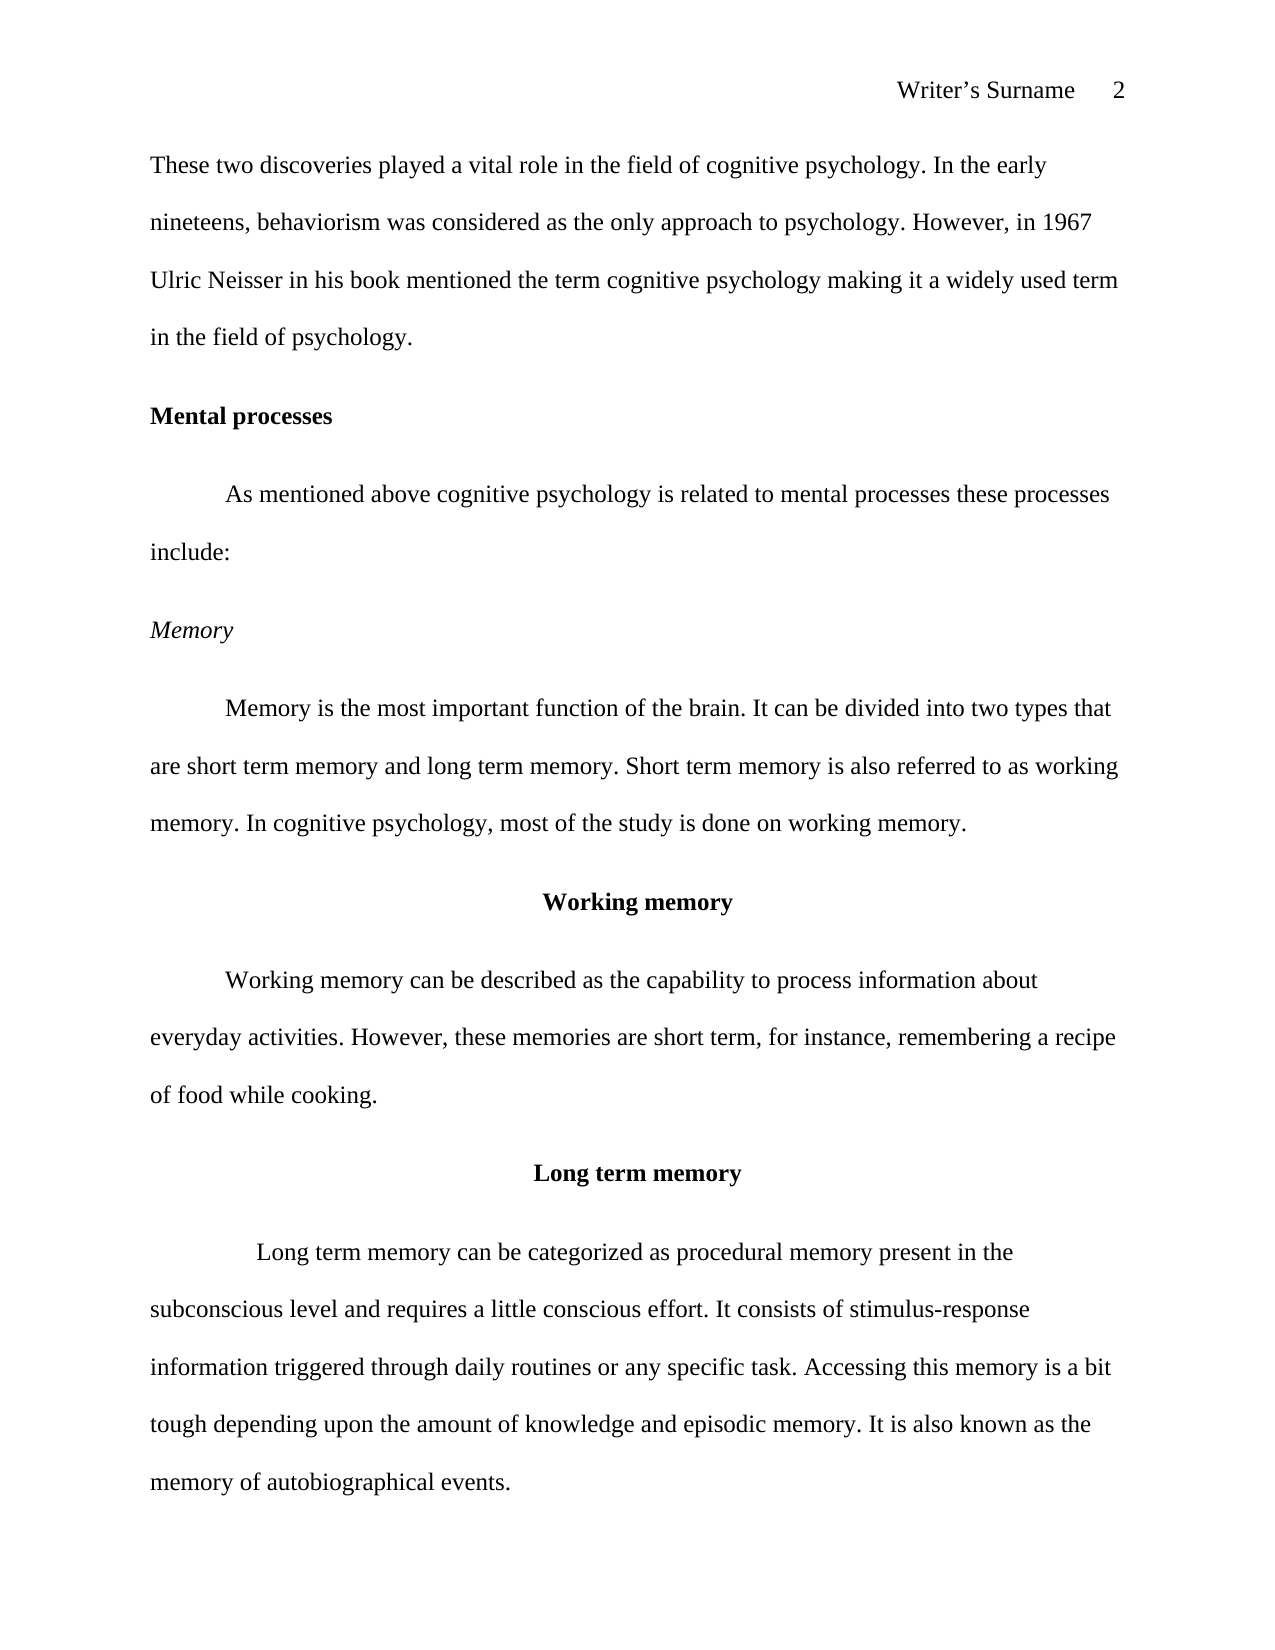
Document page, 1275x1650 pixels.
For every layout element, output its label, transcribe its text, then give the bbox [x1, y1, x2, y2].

text Long term memory [150, 1158, 1125, 1187]
text Mental processes [150, 401, 1125, 429]
text Memory is the most important function of the brain. It can be divided into two types that are short term memory and long term memory. Short term memory is also referred to as working memory. In cognitive psychology, most of the study is done on working memory. [150, 693, 1125, 837]
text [150, 150, 1125, 351]
text As mentioned above cognitive psychology is related to mental processes these processes include: [150, 479, 1125, 565]
text Working memory [150, 887, 1125, 915]
text Working memory can be described as the capability to process information about everyday activities. However, these memories are short term, for instance, remembering a recipe of food while cooking. [150, 965, 1125, 1109]
text Long term memory can be categorized as procedural memory present in the subconscious level and requires a little conscious effort. It consists of stimulus-response information triggered through daily routines or any specific task. Accessing this memory is a bit tough depending upon the amount of knowledge and episodic memory. It is also known as the memory of autobiographical events. [150, 1237, 1125, 1495]
text Memory [150, 615, 1125, 644]
